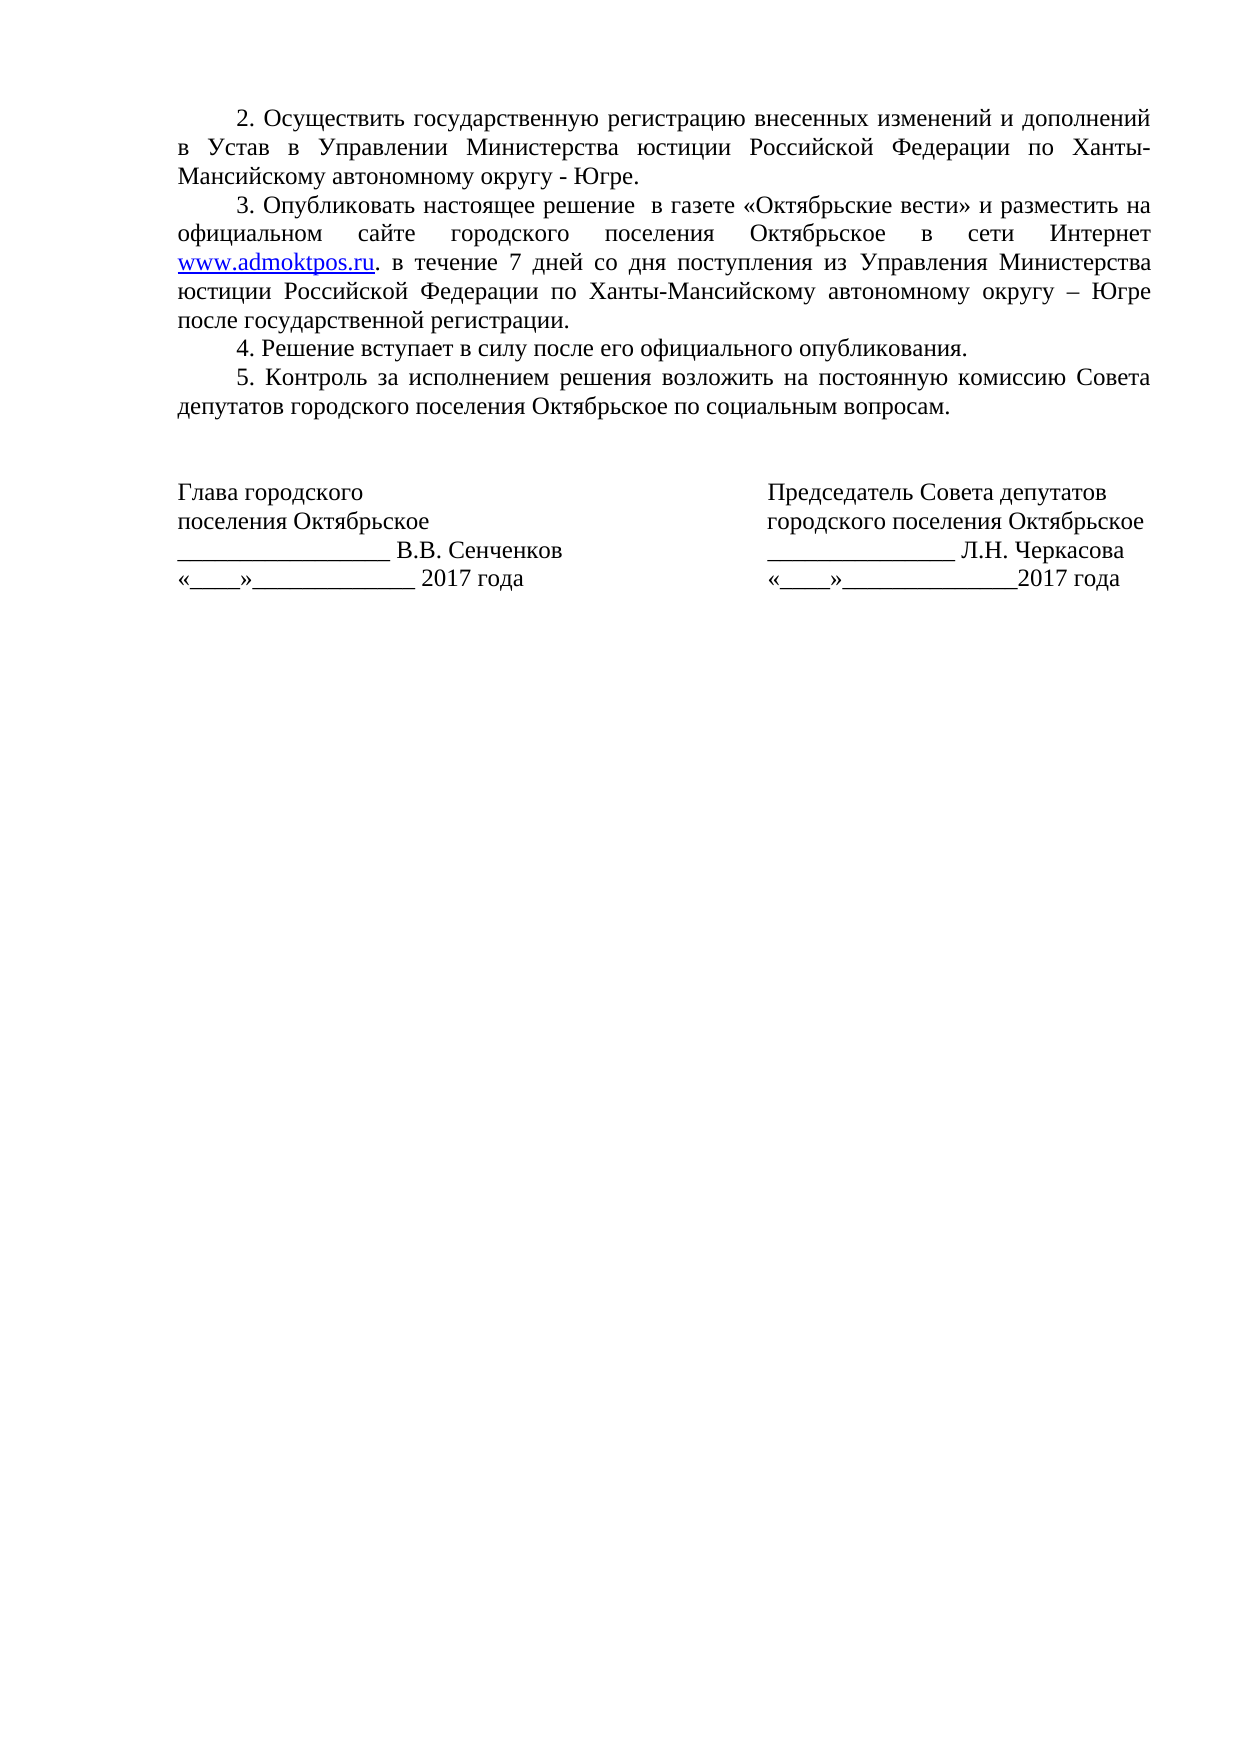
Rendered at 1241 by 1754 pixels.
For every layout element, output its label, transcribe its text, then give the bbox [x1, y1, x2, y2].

text 5. Контроль за исполнением решения возложить на постоянную комиссию Совета депутатов городского поселения Октябрьское по социальным вопросам. [177, 362, 1152, 420]
text 4. Решение вступает в силу после его официального опубликования. [177, 333, 1152, 362]
text 3. Опубликовать настоящее решение в газете «Октябрьские вести» и разместить на официальном сайте городского поселения Октябрьское в сети Интернет www.admoktpos.ru. в течение 7 дней со дня поступления из Управления Министерства юстиции Российской Федерации по Ханты-Мансийскому автономному округу – Югре после государственной регистрации. [177, 190, 1152, 333]
text Глава городского Председатель Совета депутатов [177, 477, 1152, 506]
text _________________ В.В. Сенченков _______________ Л.Н. Черкасова [177, 535, 1152, 563]
text «____»_____________ 2017 года «____»______________2017 года [177, 563, 1152, 592]
text 2. Осуществить государственную регистрацию внесенных изменений и дополнений в Устав в Управлении Министерства юстиции Российской Федерации по Ханты-Мансийскому автономному округу - Югре. [177, 103, 1152, 190]
text поселения Октябрьское городского поселения Октябрьское [177, 506, 1152, 535]
